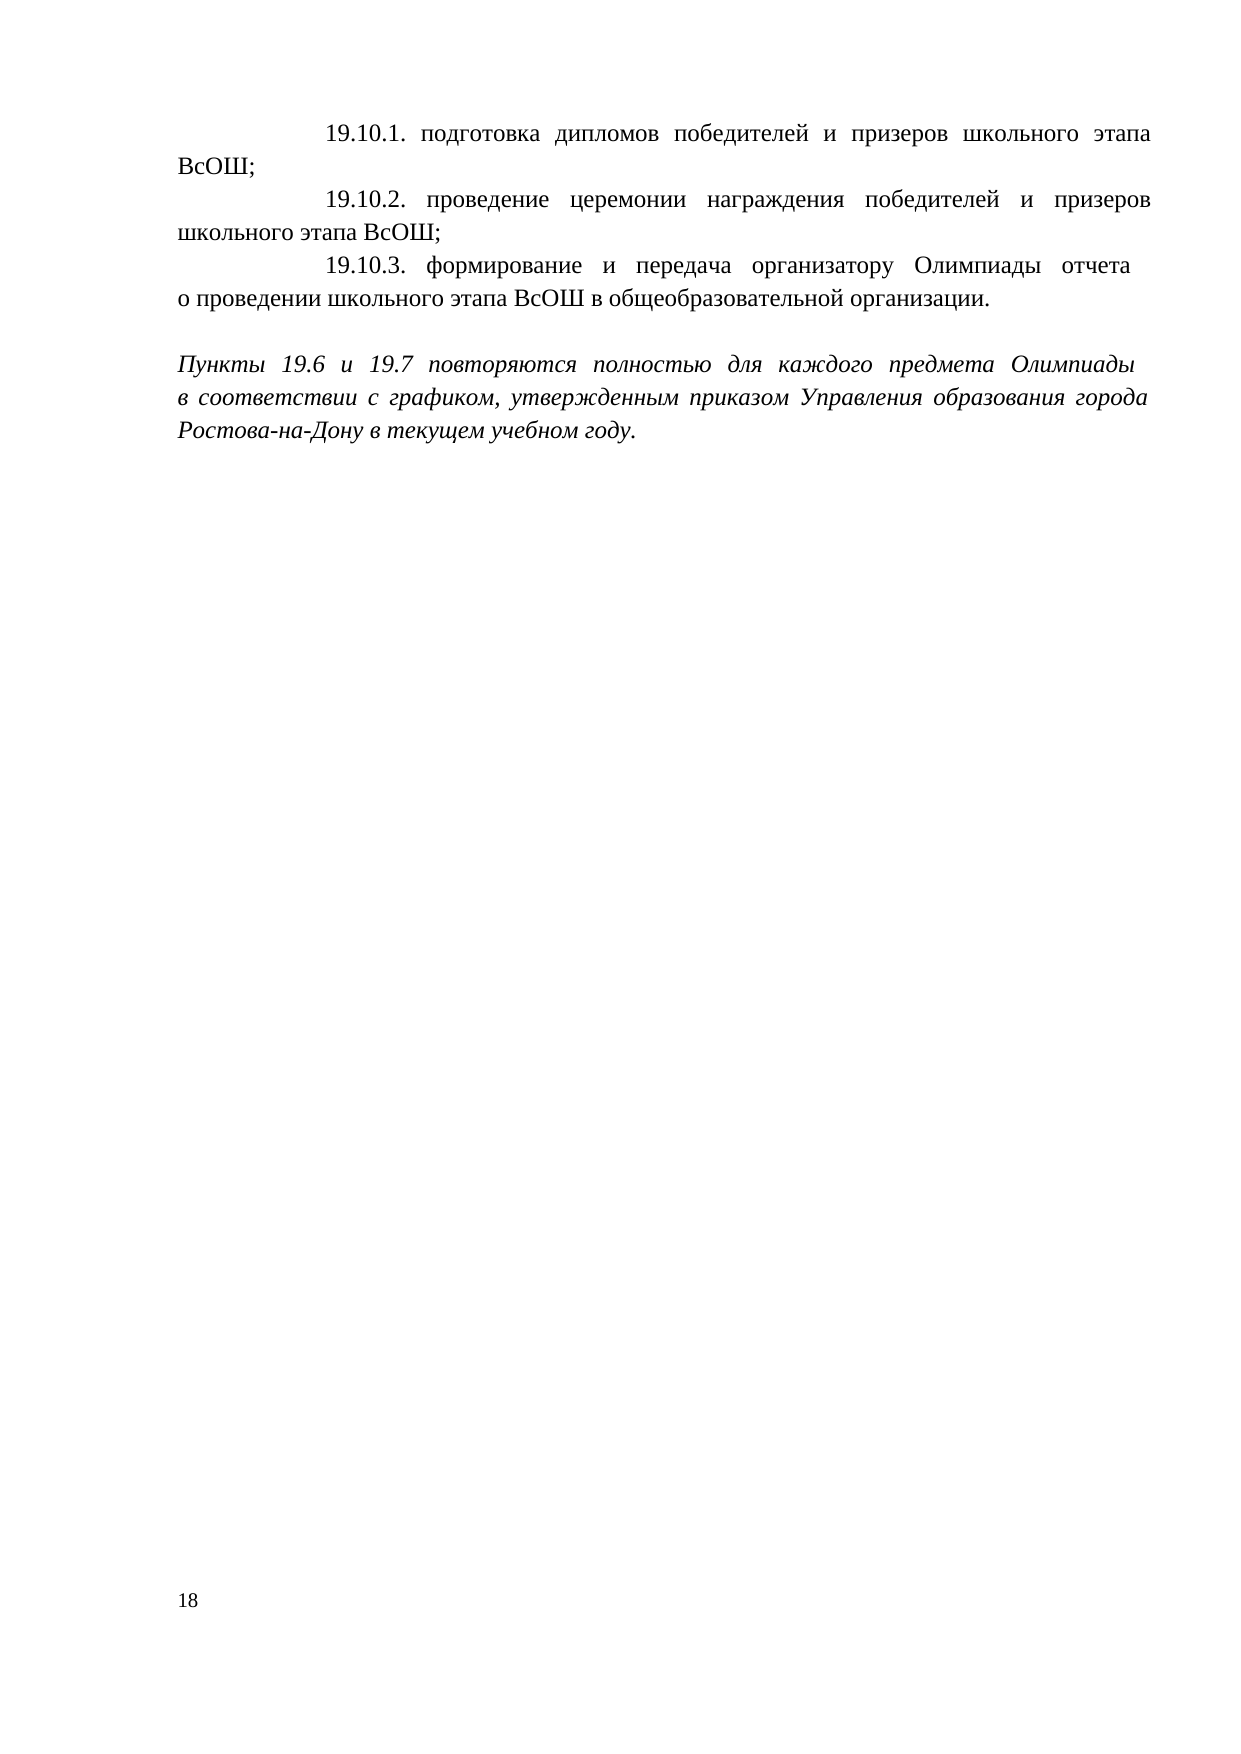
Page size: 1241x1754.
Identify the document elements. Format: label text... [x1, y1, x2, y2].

text 19.10.3. формирование и передача организатору Олимпиады отчета о проведении школьного этапа ВсОШ в общеобразовательной организации. [177, 250, 1152, 312]
text Пункты 19.6 и 19.7 повторяются полностью для каждого предмета Олимпиады в соответствии с графиком, утвержденным приказом Управления образования города Ростова-на-Дону в текущем учебном году. [177, 349, 1152, 444]
text 19.10.1. подготовка дипломов победителей и призеров школьного этапа ВсОШ; [177, 118, 1152, 180]
text 19.10.2. проведение церемонии награждения победителей и призеров школьного этапа ВсОШ; [177, 184, 1152, 246]
